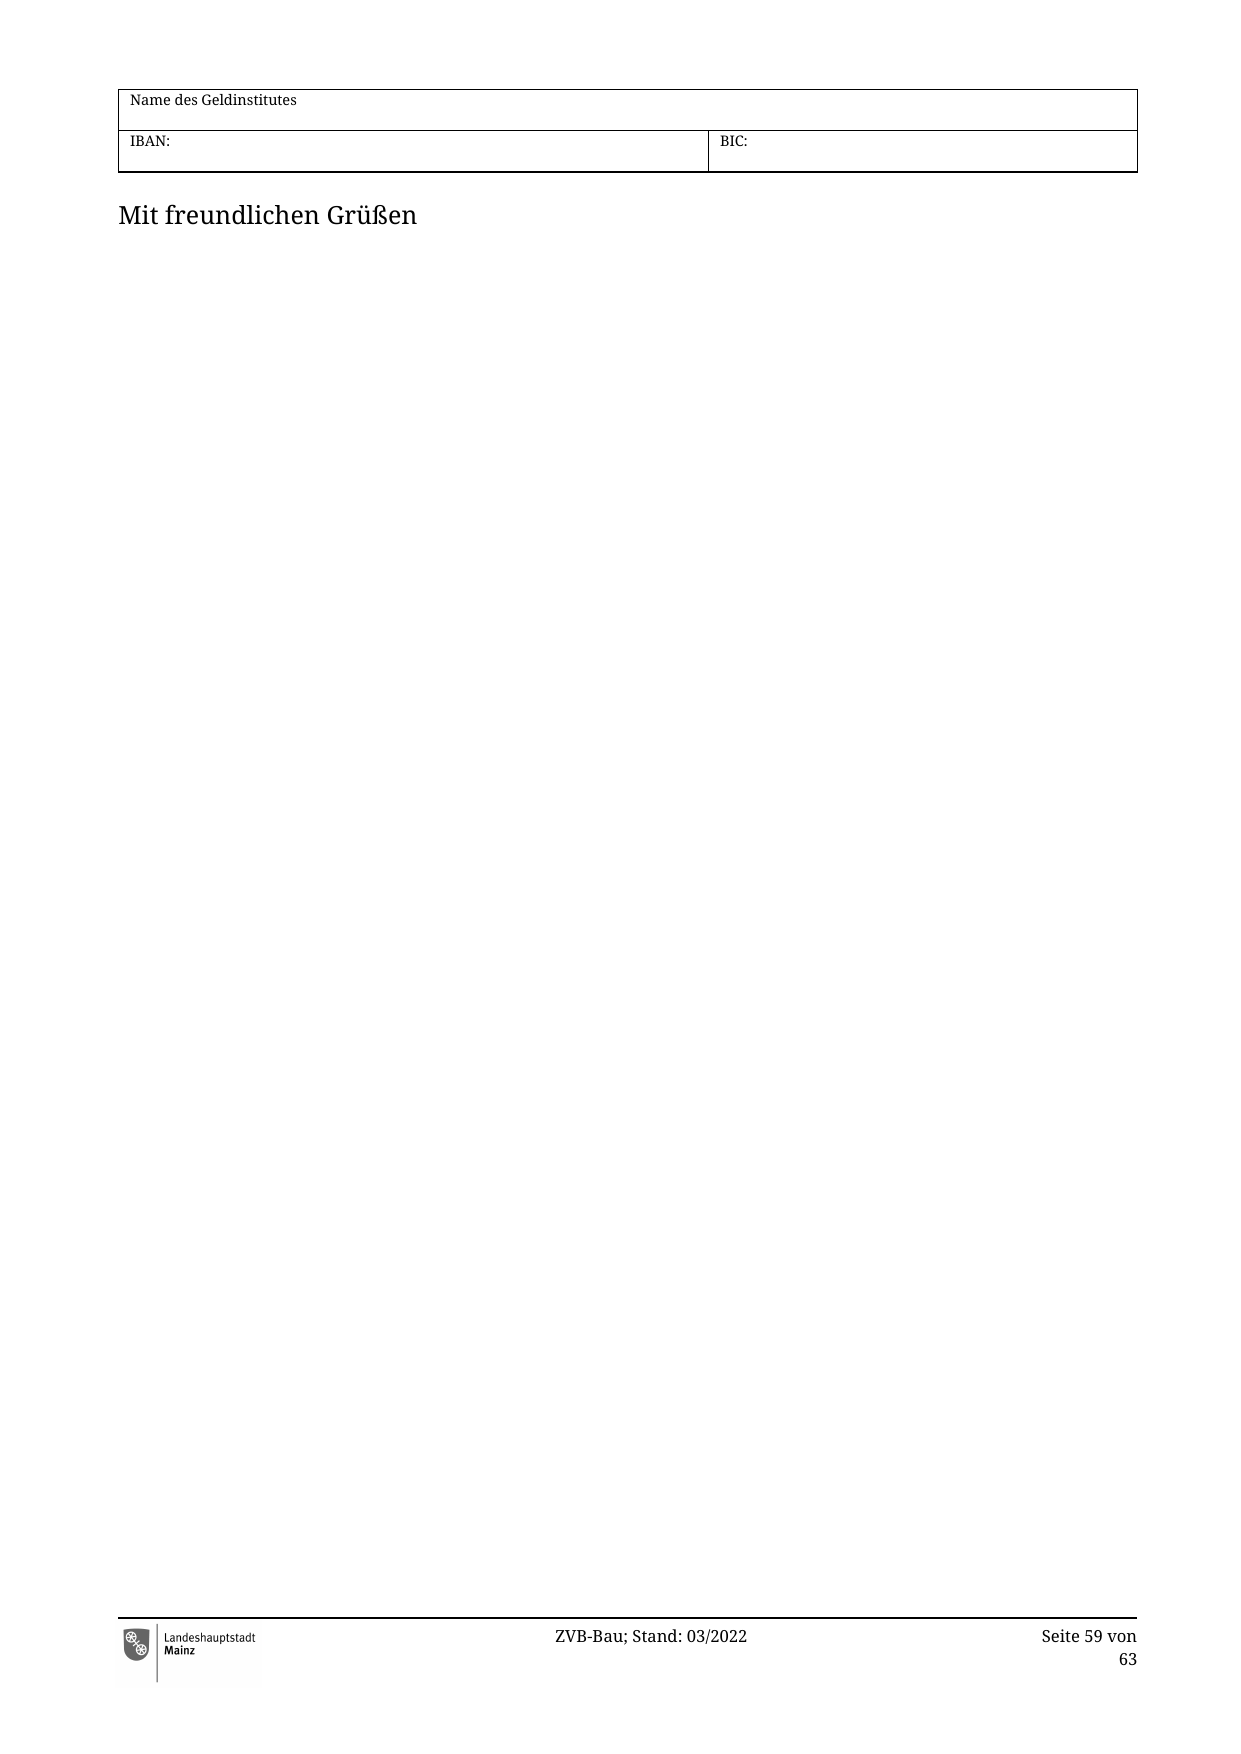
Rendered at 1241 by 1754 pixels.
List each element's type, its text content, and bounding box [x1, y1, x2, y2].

table_header Name des Geldinstitutes [119, 90, 1137, 130]
table_cell BIC: [709, 131, 1137, 171]
text Mit freundlichen Grüßen [118, 197, 1137, 231]
picture [114, 1618, 263, 1688]
table_cell IBAN: [119, 131, 708, 171]
